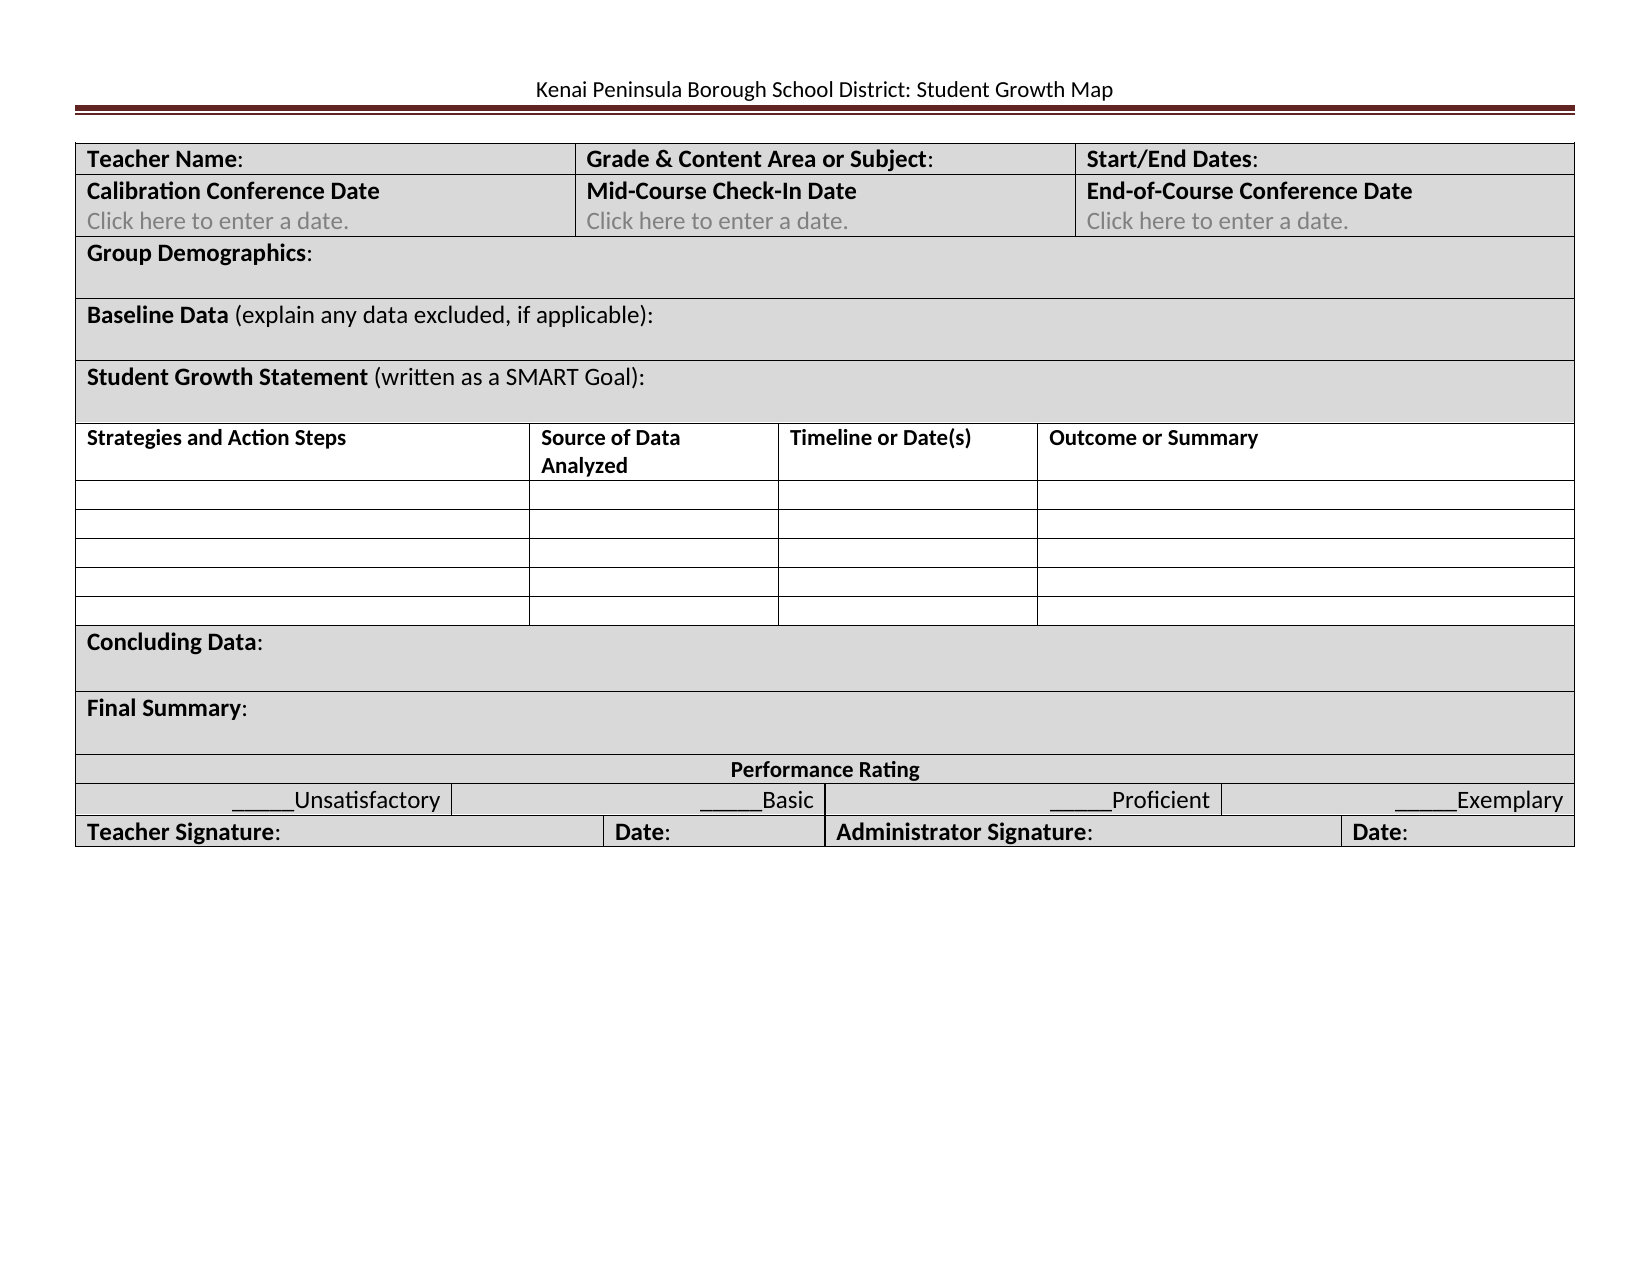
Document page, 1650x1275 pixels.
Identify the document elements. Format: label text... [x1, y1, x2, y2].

table_cell [779, 510, 1037, 538]
table_cell Concluding Data: [76, 626, 1574, 691]
table_cell [779, 481, 1037, 508]
table_cell [76, 510, 529, 538]
table_cell [1038, 568, 1574, 596]
table_cell [530, 597, 778, 625]
table_cell _____Basic [452, 784, 824, 814]
table_cell Source of Data Analyzed [530, 424, 778, 479]
table_cell [1038, 510, 1574, 538]
table_cell [76, 568, 529, 596]
table_header Teacher Name: [76, 144, 575, 174]
table_cell Student Growth Statement (written as a SMART Goal): [76, 361, 1574, 422]
table_cell Administrator Signature: [826, 816, 1341, 846]
table_cell [1038, 539, 1574, 567]
table_cell Teacher Signature: [76, 816, 603, 846]
table_cell Mid-Course Check-In Date [576, 175, 1075, 236]
table_cell Date: [604, 816, 824, 846]
table_cell Calibration Conference Date [76, 175, 575, 236]
table_cell [779, 597, 1037, 625]
table_cell [76, 481, 529, 508]
table_cell Baseline Data (explain any data excluded, if applicable): [76, 299, 1574, 360]
table_header Start/End Dates: [1076, 144, 1574, 174]
table_cell _____Exemplary [1222, 784, 1574, 814]
table_cell [76, 597, 529, 625]
table_cell [779, 539, 1037, 567]
table_cell Timeline or Date(s) [779, 424, 1037, 479]
table_cell Group Demographics: [76, 237, 1574, 298]
table_cell _____Proficient [826, 784, 1221, 814]
table_cell [76, 539, 529, 567]
table_cell Date: [1342, 816, 1574, 846]
table_cell Performance Rating [76, 755, 1574, 783]
table_cell End-of-Course Conference Date [1076, 175, 1574, 236]
table_cell Final Summary: [76, 692, 1574, 754]
table_cell Outcome or Summary [1038, 424, 1574, 479]
table_cell [1038, 481, 1574, 508]
table_cell [530, 568, 778, 596]
table_cell [530, 539, 778, 567]
table_cell [530, 481, 778, 508]
table_header Grade & Content Area or Subject: [576, 144, 1075, 174]
table_cell [779, 568, 1037, 596]
table_cell _____Unsatisfactory [76, 784, 451, 814]
table_cell [530, 510, 778, 538]
table_cell [1038, 597, 1574, 625]
table_cell Strategies and Action Steps [76, 424, 529, 479]
